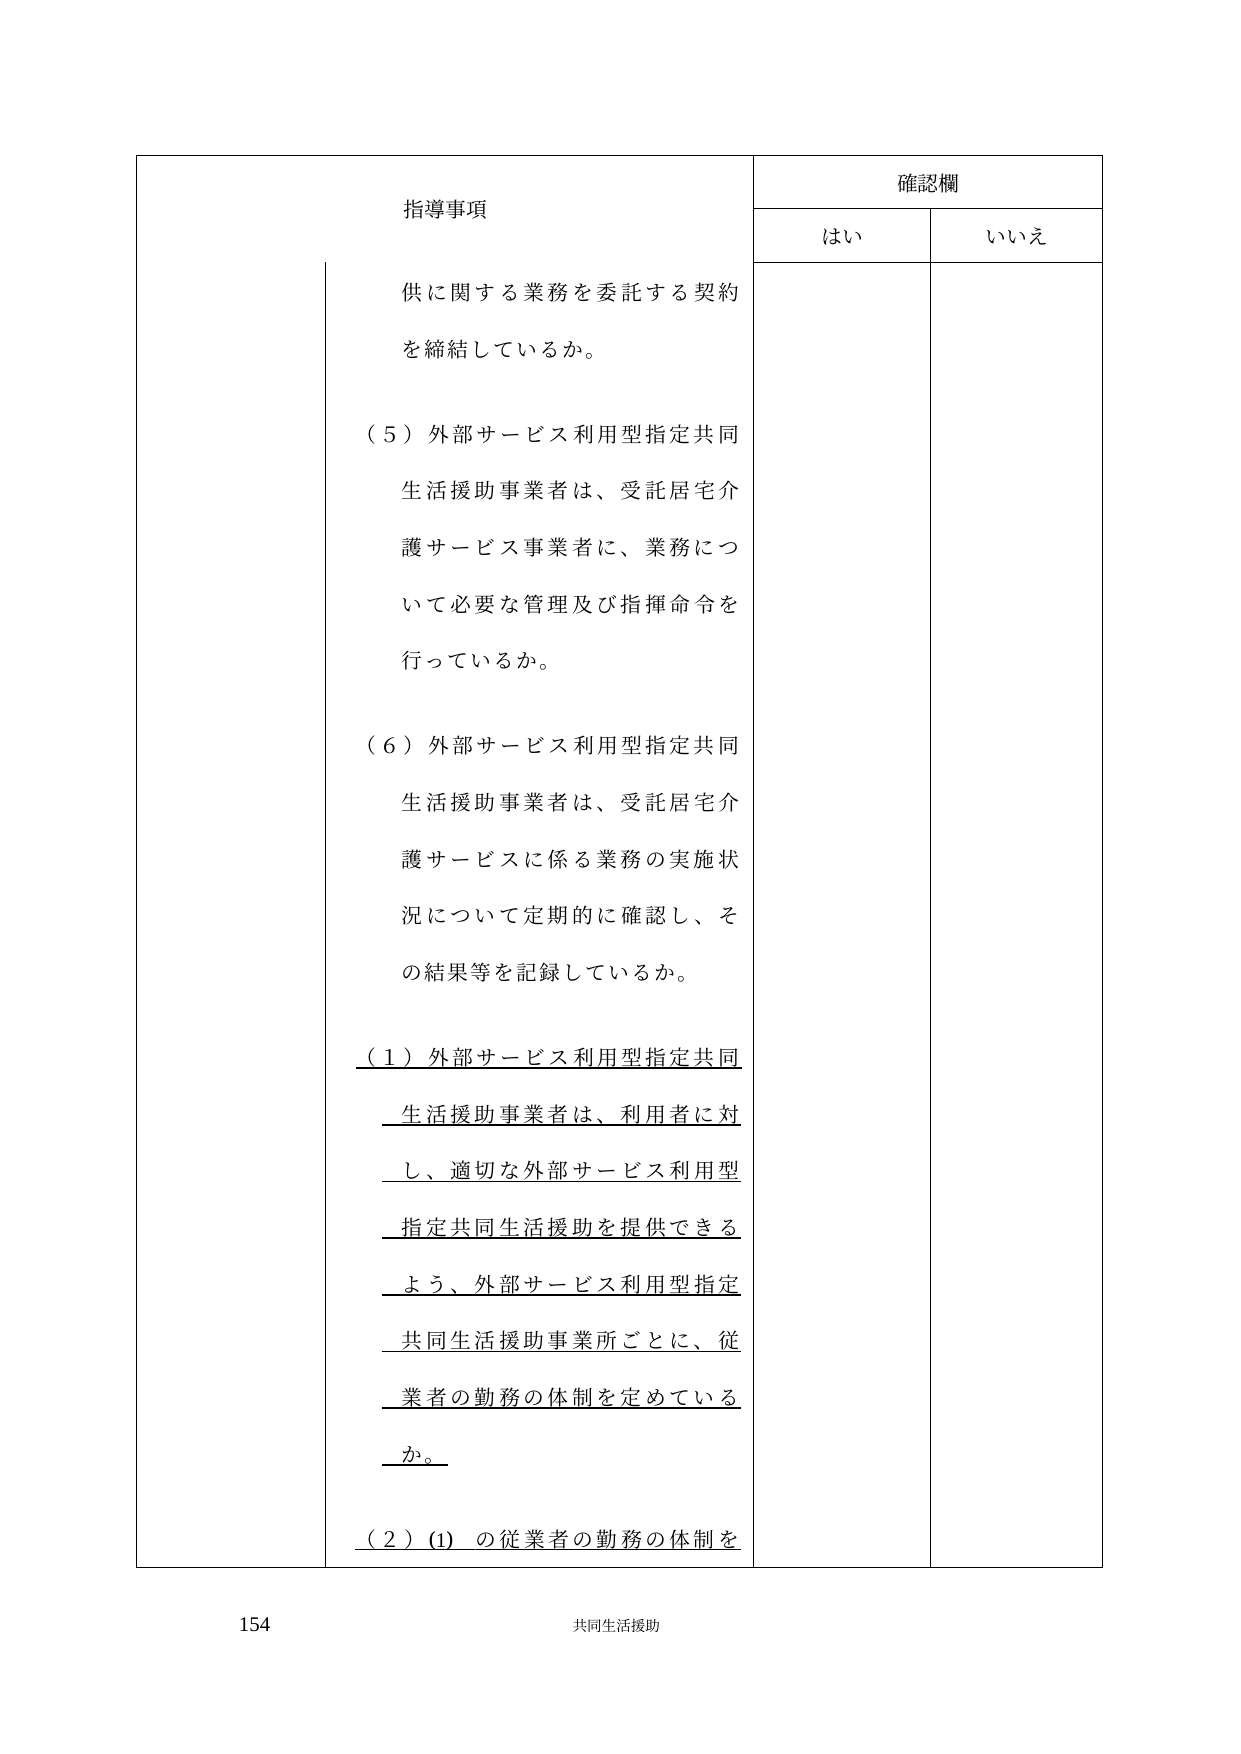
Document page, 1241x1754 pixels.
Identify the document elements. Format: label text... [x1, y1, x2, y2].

table_header 確認欄 [754, 156, 1102, 208]
table_cell [754, 263, 930, 1567]
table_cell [137, 262, 325, 1567]
table_header 指導事項 [137, 156, 753, 262]
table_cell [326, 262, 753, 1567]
table_cell はい [754, 209, 930, 262]
table_cell いいえ [931, 209, 1102, 262]
table_cell [931, 263, 1102, 1567]
